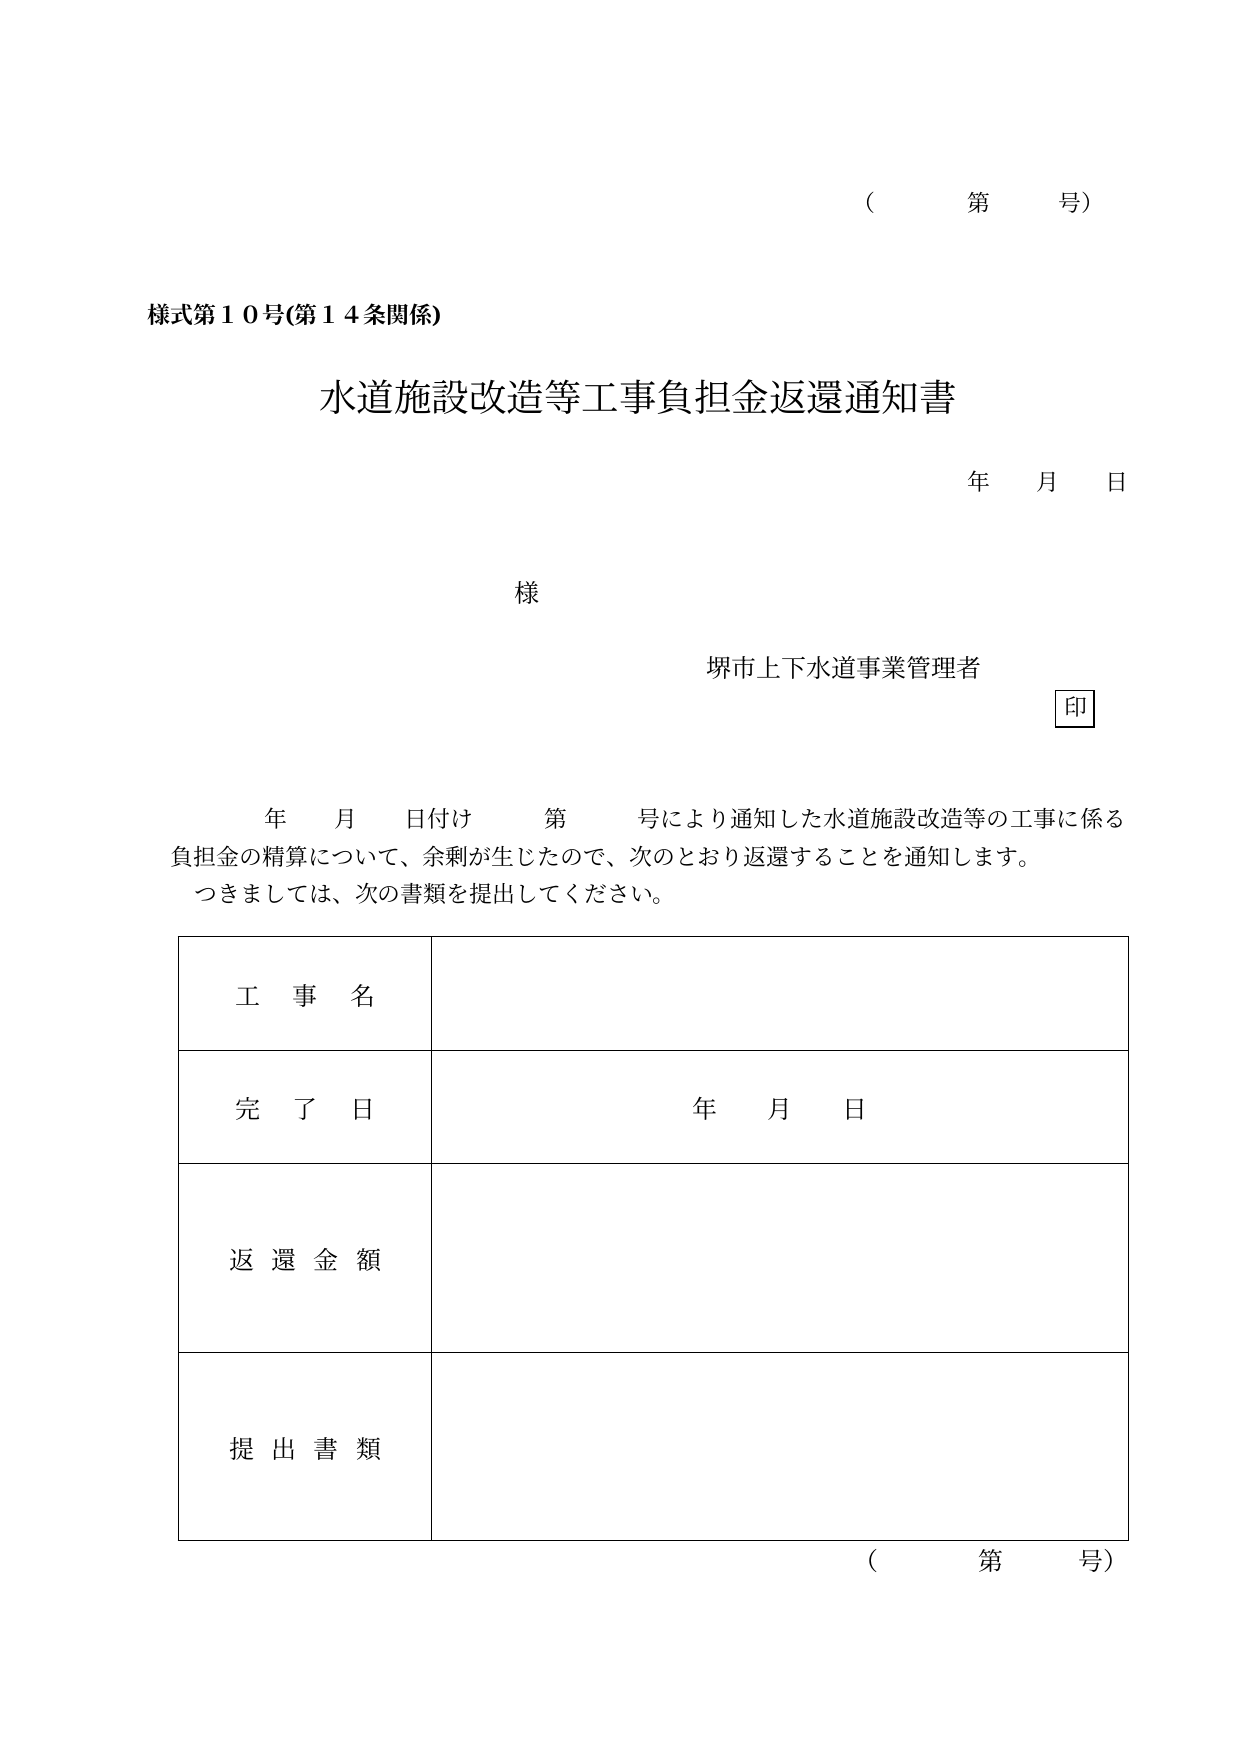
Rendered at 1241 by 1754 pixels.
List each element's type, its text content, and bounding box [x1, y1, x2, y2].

table_cell 年 月 日 [432, 1051, 1128, 1163]
table_header 工事名 [179, 937, 431, 1050]
table_cell 返還金額 [179, 1164, 431, 1352]
table_header [432, 937, 1128, 1050]
text （ 第 号） [148, 1097, 1128, 1577]
text 様式第１０号(第１４条関係) [148, 293, 1128, 331]
text （ 第 号） [148, 185, 1104, 218]
table_cell 完了日 [179, 1051, 431, 1163]
text つきましては、次の書類を提出してください。 [148, 872, 1128, 909]
text 印 [148, 684, 1087, 722]
table_cell [432, 1164, 1128, 1352]
table_cell [432, 1353, 1128, 1540]
subtitle 水道施設改造等工事負担金返還通知書 [148, 368, 1128, 422]
text 年 月 日 [148, 459, 1128, 497]
text 年 月 日付け 第 号により通知した水道施設改造等の工事に係る負担金の精算について、余剰が生じたので、次のとおり返還することを通知します。 [148, 797, 1128, 872]
text 様 [148, 572, 1128, 609]
table_cell 提出書類 [179, 1353, 431, 1540]
text 堺市上下水道事業管理者 [148, 647, 1128, 684]
